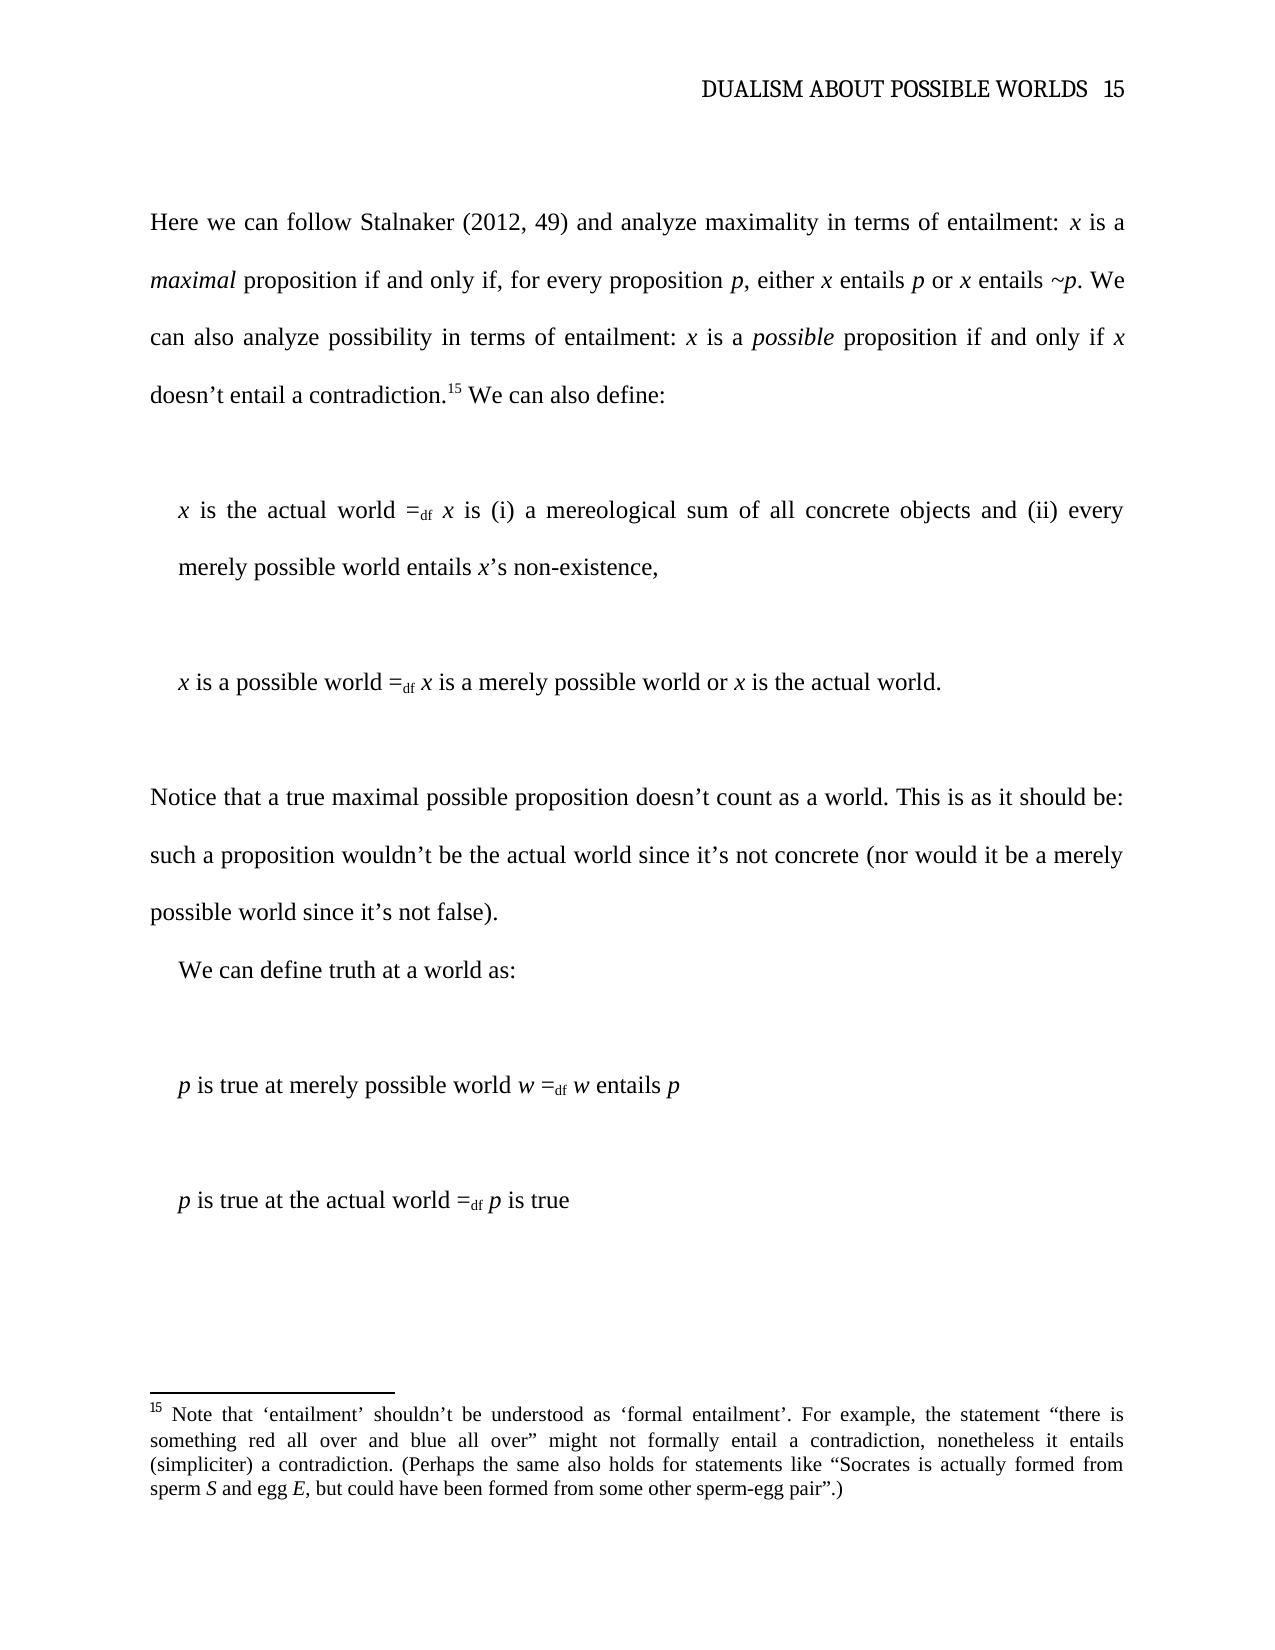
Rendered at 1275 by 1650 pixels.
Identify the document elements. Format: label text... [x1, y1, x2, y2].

text Notice that a true maximal possible proposition doesn’t count as a world. This is as it should be: such a proposition wouldn’t be the actual world since it’s not concrete (nor would it be a merely possible world since it’s not false). [150, 782, 1125, 926]
text x is the actual world =df x is (i) a mereological sum of all concrete objects and (ii) every merely possible world entails x’s non-existence, [178, 495, 1125, 581]
text x is a possible world =df x is a merely possible world or x is the actual world. [150, 667, 1125, 696]
text We can define truth at a world as: [150, 955, 1125, 984]
text p is true at merely possible world w =df w entails p [150, 1070, 1125, 1099]
text p is true at the actual world =df p is true [150, 1185, 1125, 1214]
text Here we can follow Stalnaker (2012, 49) and analyze maximality in terms of entailment: x is a maximal proposition if and only if, for every proposition p, either x entails p or x entails ~p. We can also analyze possibility in terms of entailment: x is a possible proposition if and only if x doesn’t entail a contradiction. We can also define: [150, 207, 1125, 409]
